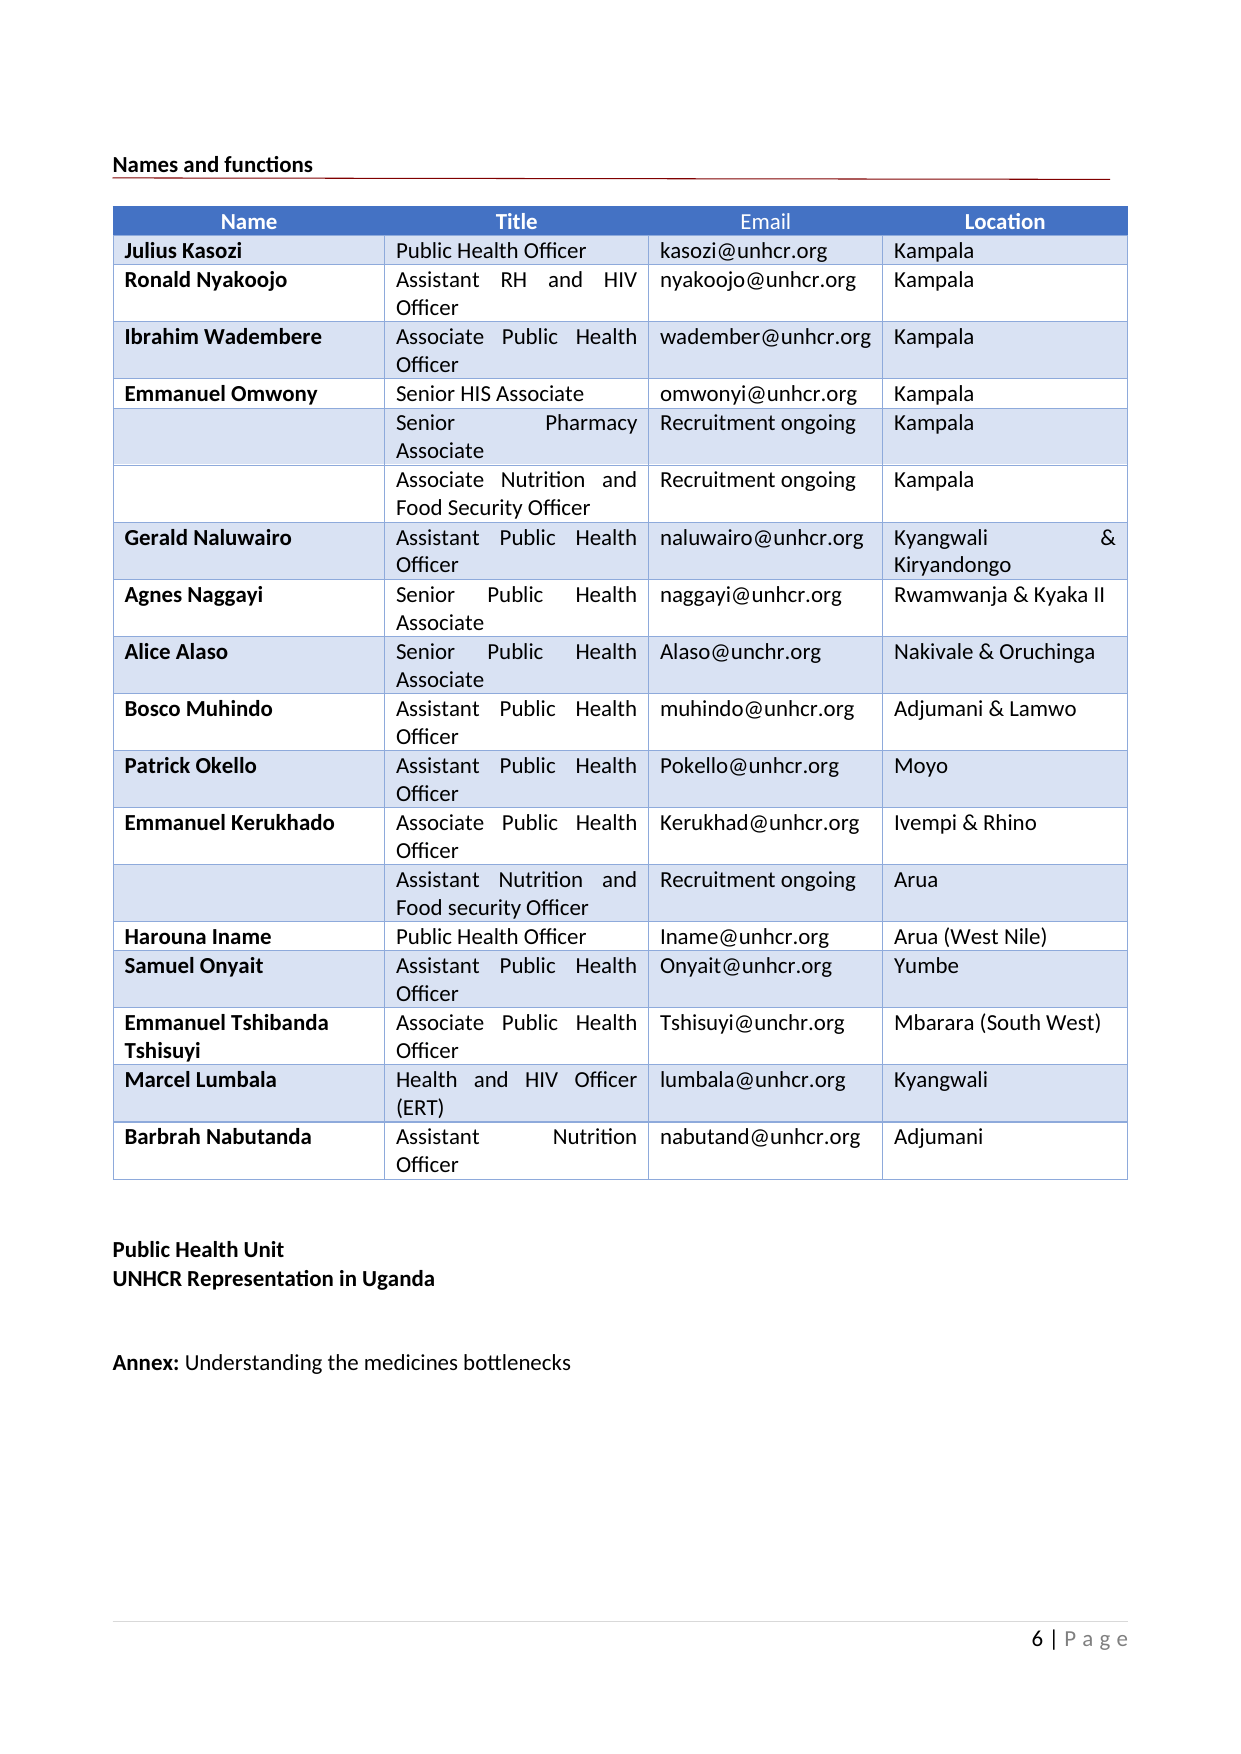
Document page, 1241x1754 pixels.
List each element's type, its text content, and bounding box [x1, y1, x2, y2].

table_cell Arua [883, 865, 1127, 921]
table_cell [114, 865, 384, 921]
table_cell Senior Public Health Associate [385, 637, 648, 693]
table_header Title [385, 207, 648, 235]
table_cell Assistant Nutrition Officer [385, 1123, 648, 1178]
table_cell Kampala [883, 409, 1127, 464]
table_cell Recruitment ongoing [649, 409, 882, 464]
table_cell Bosco Muhindo [114, 694, 384, 750]
table_cell Emmanuel Tshibanda Tshisuyi [114, 1008, 384, 1064]
table_cell Julius Kasozi [114, 236, 384, 264]
table_cell Barbrah Nabutanda [114, 1123, 384, 1178]
table_cell Emmanuel Kerukhado [114, 808, 384, 864]
table_cell Adjumani [883, 1123, 1127, 1178]
table_cell Gerald Naluwairo [114, 523, 384, 579]
text UNHCR Representation in Uganda [112, 1264, 1128, 1292]
table_cell nabutand@unhcr.org [649, 1123, 882, 1178]
table_cell Agnes Naggayi [114, 580, 384, 636]
table_cell Kyangwali [883, 1065, 1127, 1121]
table_cell Senior Pharmacy Associate [385, 409, 648, 464]
table_cell Pokello@unhcr.org [649, 751, 882, 807]
table_cell Kampala [883, 265, 1127, 321]
table_cell Associate Nutrition and Food Security Officer [385, 466, 648, 522]
table_cell Ibrahim Wadembere [114, 322, 384, 378]
text Public Health Unit [112, 1236, 1128, 1264]
text Annex: Understanding the medicines bottlenecks [112, 1348, 1128, 1376]
table_cell Assistant Nutrition and Food security Officer [385, 865, 648, 921]
table_cell Iname@unhcr.org [649, 922, 882, 950]
table_cell omwonyi@unhcr.org [649, 379, 882, 407]
table_cell muhindo@unhcr.org [649, 694, 882, 750]
table_cell Arua (West Nile) [883, 922, 1127, 950]
table_cell Alaso@unchr.org [649, 637, 882, 693]
table_cell Assistant Public Health Officer [385, 523, 648, 579]
table_cell Assistant Public Health Officer [385, 751, 648, 807]
table_cell [114, 409, 384, 464]
table_header Location [883, 207, 1127, 235]
table_cell Ivempi & Rhino [883, 808, 1127, 864]
table_cell Yumbe [883, 951, 1127, 1007]
table_cell kasozi@unhcr.org [649, 236, 882, 264]
table_cell Nakivale & Oruchinga [883, 637, 1127, 693]
table_cell Recruitment ongoing [649, 865, 882, 921]
table_cell Senior HIS Associate [385, 379, 648, 407]
table_cell Harouna Iname [114, 922, 384, 950]
table_cell Patrick Okello [114, 751, 384, 807]
table_cell Health and HIV Officer (ERT) [385, 1065, 648, 1121]
table_cell Kampala [883, 236, 1127, 264]
table_cell lumbala@unhcr.org [649, 1065, 882, 1121]
table_cell Public Health Officer [385, 922, 648, 950]
table_cell Kerukhad@unhcr.org [649, 808, 882, 864]
table_cell Adjumani & Lamwo [883, 694, 1127, 750]
table_cell Senior Public Health Associate [385, 580, 648, 636]
table_cell Onyait@unhcr.org [649, 951, 882, 1007]
table_cell [114, 466, 384, 522]
table_header Name [114, 207, 384, 235]
table_cell Assistant RH and HIV Officer [385, 265, 648, 321]
table_cell Associate Public Health Officer [385, 1008, 648, 1064]
table_cell naluwairo@unhcr.org [649, 523, 882, 579]
table_cell Kampala [883, 322, 1127, 378]
table_cell Kampala [883, 466, 1127, 522]
table_cell Rwamwanja & Kyaka II [883, 580, 1127, 636]
table_cell wadember@unhcr.org [649, 322, 882, 378]
table_cell Mbarara (South West) [883, 1008, 1127, 1064]
table_cell Kyangwali & Kiryandongo [883, 523, 1127, 579]
table_cell Public Health Officer [385, 236, 648, 264]
table_cell Moyo [883, 751, 1127, 807]
table_cell Ronald Nyakoojo [114, 265, 384, 321]
text Names and functions [112, 150, 1128, 178]
table_cell Assistant Public Health Officer [385, 951, 648, 1007]
table_cell Associate Public Health Officer [385, 808, 648, 864]
table_cell Assistant Public Health Officer [385, 694, 648, 750]
table_header Email [649, 207, 882, 235]
table_cell naggayi@unhcr.org [649, 580, 882, 636]
table_cell Tshisuyi@unchr.org [649, 1008, 882, 1064]
table_cell Marcel Lumbala [114, 1065, 384, 1121]
table_cell Alice Alaso [114, 637, 384, 693]
table_cell Associate Public Health Officer [385, 322, 648, 378]
table_cell Emmanuel Omwony [114, 379, 384, 407]
table_cell Recruitment ongoing [649, 466, 882, 522]
table_cell nyakoojo@unhcr.org [649, 265, 882, 321]
table_cell Samuel Onyait [114, 951, 384, 1007]
table_cell Kampala [883, 379, 1127, 407]
